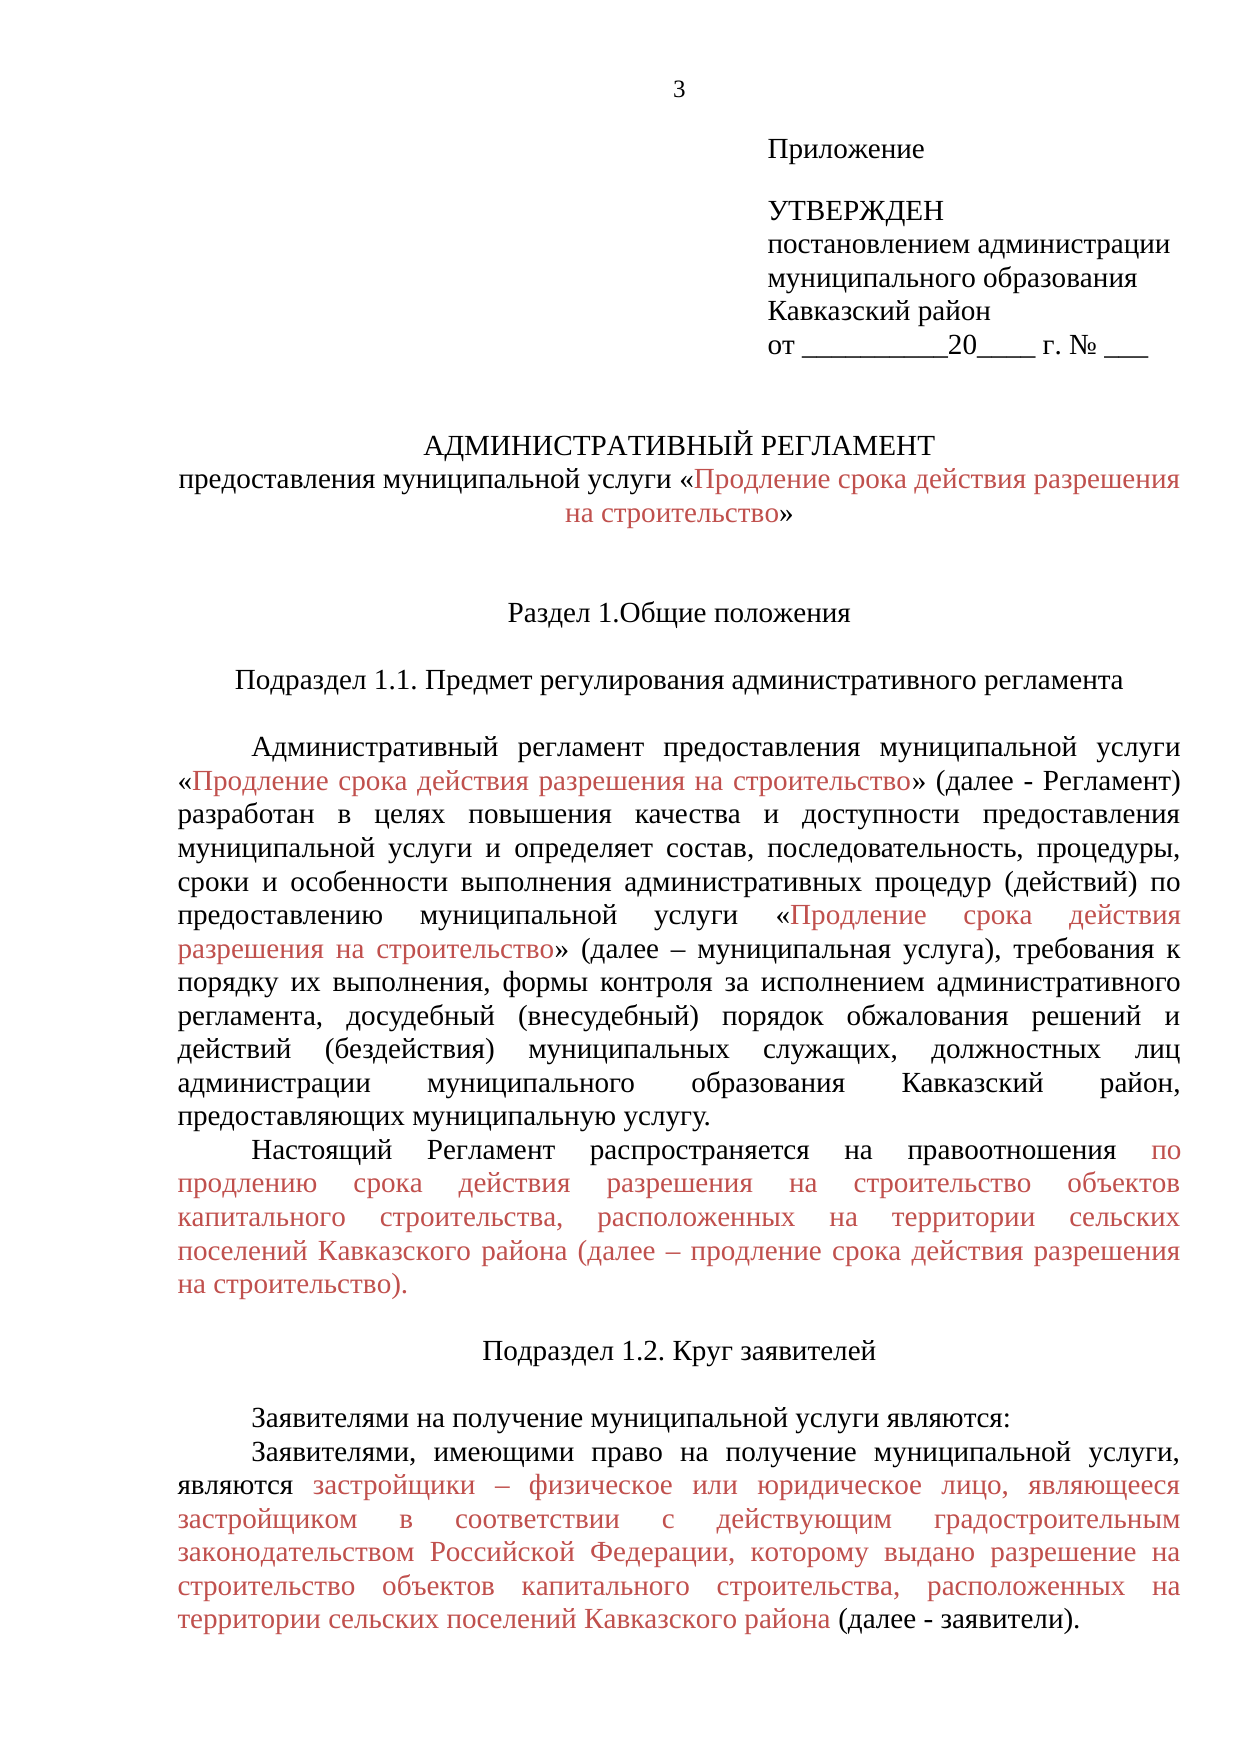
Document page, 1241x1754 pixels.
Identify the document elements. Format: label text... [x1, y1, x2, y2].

text Приложение [767, 131, 1181, 165]
text АДМИНИСТРАТИВНЫЙ РЕГЛАМЕНТ [177, 428, 1181, 461]
text Заявителями, имеющими право на получение муниципальной услуги, являются застройщики – физическое или юридическое лицо, являющееся застройщиком в соответствии с действующим градостроительным законодательством Российской Федерации, которому выдано разрешение на строительство объектов капитального строительства, расположенных на территории сельских поселений Кавказского района (далее - заявители). [177, 1434, 1181, 1635]
text Раздел 1.Общие положения [177, 595, 1181, 629]
text Подраздел 1.1. Предмет регулирования административного регламента [177, 662, 1181, 696]
text от __________20____ г. № ___ [767, 327, 1181, 361]
text Подраздел 1.2. Круг заявителей [177, 1333, 1181, 1367]
text УТВЕРЖДЕН [767, 193, 1181, 226]
text муниципального образования Кавказский район [767, 260, 1181, 327]
text постановлением администрации [767, 226, 1181, 260]
text Административный регламент предоставления муниципальной услуги «Продление срока действия разрешения на строительство» (далее - Регламент) разработан в целях повышения качества и доступности предоставления муниципальной услуги и определяет состав, последовательность, процедуры, сроки и особенности выполнения административных процедур (действий) по предоставлению муниципальной услуги «Продление срока действия разрешения на строительство» (далее – муниципальная услуга), требования к порядку их выполнения, формы контроля за исполнением административного регламента, досудебный (внесудебный) порядок обжалования решений и действий (бездействия) муниципальных служащих, должностных лиц администрации муниципального образования Кавказский район, предоставляющих муниципальную услугу. [177, 729, 1181, 1132]
text Настоящий Регламент распространяется на правоотношения по продлению срока действия разрешения на строительство объектов капитального строительства, расположенных на территории сельских поселений Кавказского района (далее – продление срока действия разрешения на строительство). [177, 1132, 1181, 1300]
text Заявителями на получение муниципальной услуги являются: [177, 1400, 1181, 1434]
text предоставления муниципальной услуги «Продление срока действия разрешения на строительство» [177, 461, 1181, 528]
